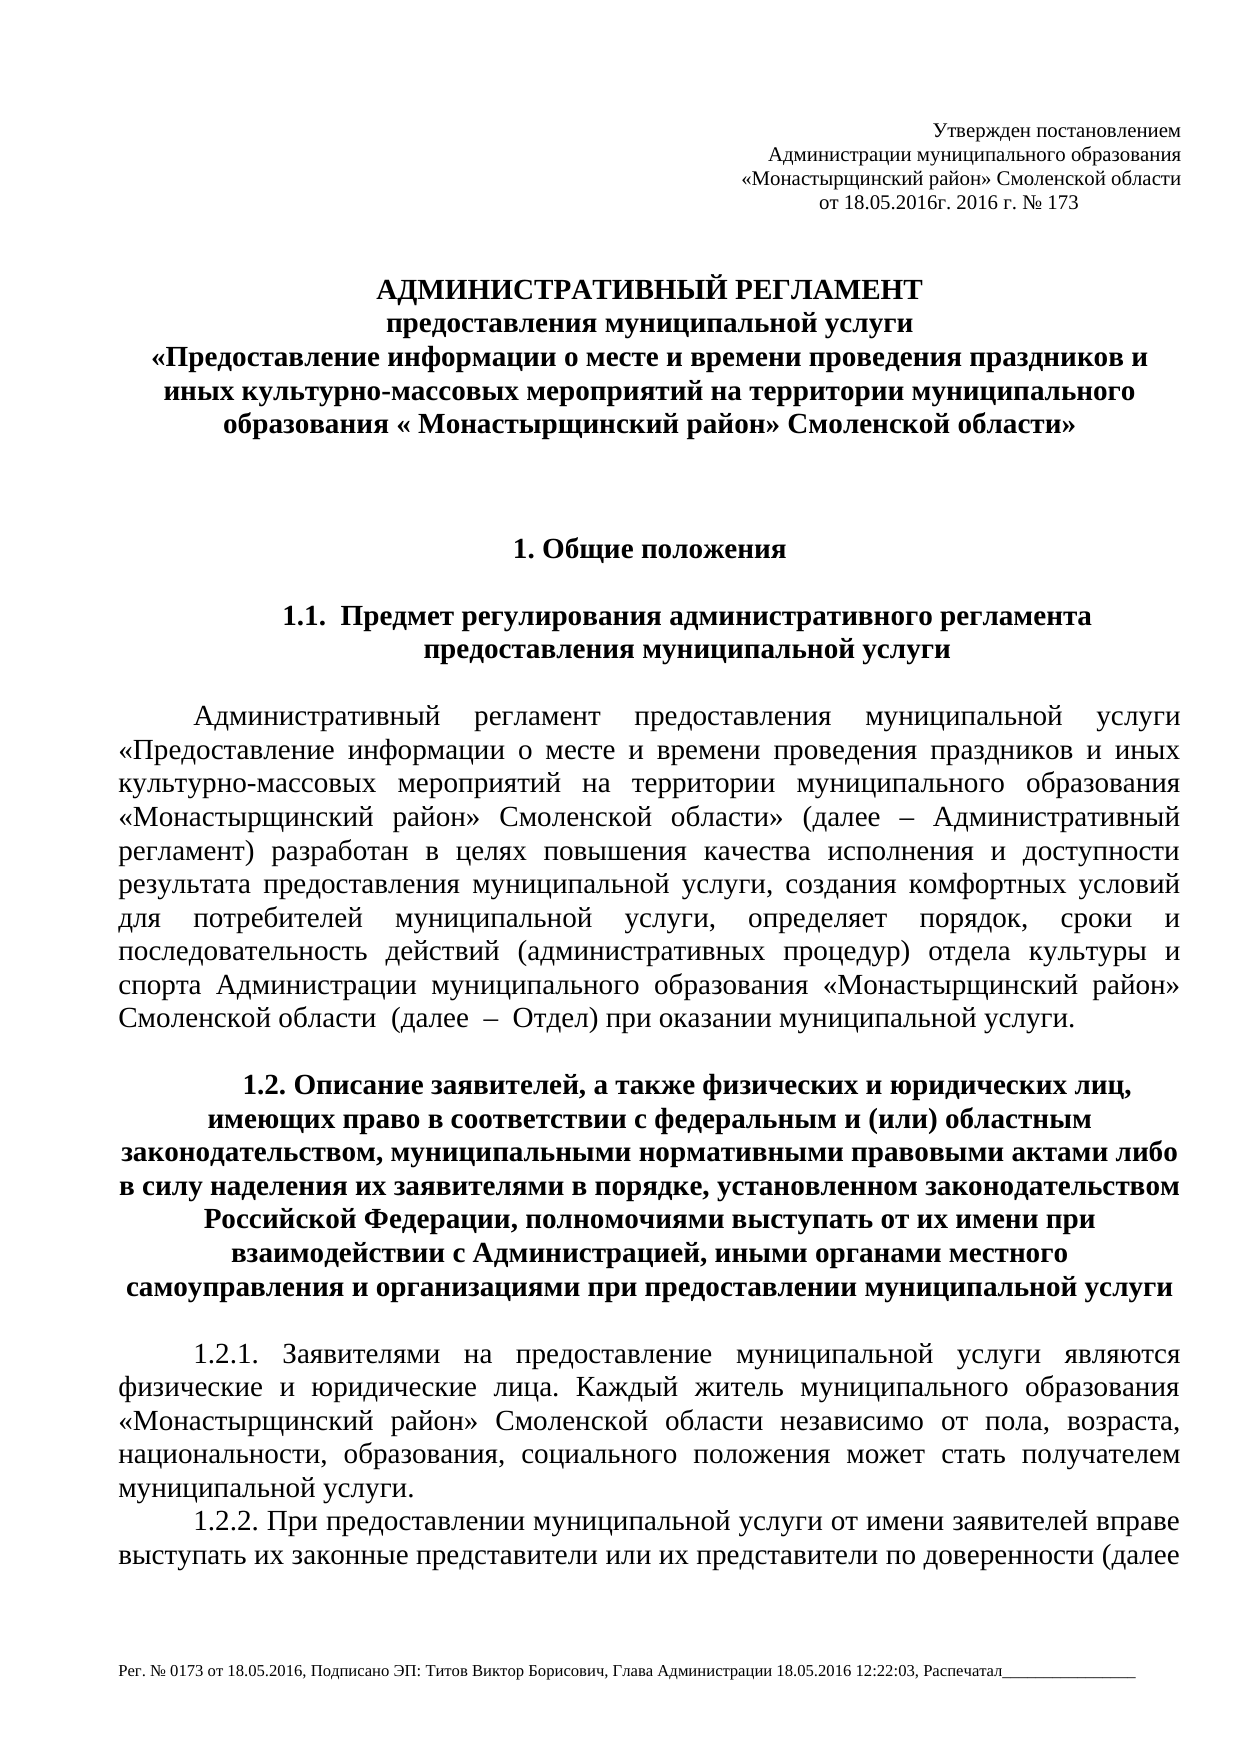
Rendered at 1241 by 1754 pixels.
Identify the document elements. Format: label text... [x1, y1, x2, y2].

text предоставления муниципальной услуги [118, 631, 1181, 665]
text предоставления муниципальной услуги [118, 306, 1181, 339]
text «Монастырщинский район» Смоленской области [118, 166, 1181, 190]
text «Предоставление информации о месте и времени проведения праздников и иных культурно-массовых мероприятий на территории муниципального образования « Монастырщинский район» Смоленской области» [118, 339, 1181, 440]
text от 18.05.2016г. 2016 г. № 173 [118, 190, 1181, 214]
text Администрации муниципального образования [118, 142, 1181, 166]
text АДМИНИСТРАТИВНЫЙ РЕГЛАМЕНТ [118, 272, 1181, 306]
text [118, 1503, 1181, 1571]
text 1.2. Описание заявителей, а также физических и юридических лиц, имеющих право в соответствии с федеральным и (или) областным законодательством, муниципальными нормативными правовыми актами либо в силу наделения их заявителями в порядке, установленном законодательством Российской Федерации, полномочиями выступать от их имени при взаимодействии с Администрацией, иными органами местного самоуправления и организациями при предоставлении муниципальной услуги [118, 1067, 1181, 1302]
text 1.1. Предмет регулирования административного регламента [118, 598, 1181, 631]
text Утвержден постановлением [118, 118, 1181, 142]
text 1.2.1. Заявителями на предоставление муниципальной услуги являются физические и юридические лица. Каждый житель муниципального образования «Монастырщинский район» Смоленской области независимо от пола, возраста, национальности, образования, социального положения может стать получателем муниципальной услуги. [118, 1336, 1181, 1503]
text Административный регламент предоставления муниципальной услуги «Предоставление информации о месте и времени проведения праздников и иных культурно-массовых мероприятий на территории муниципального образования «Монастырщинский район» Смоленской области» (далее – Административный регламент) разработан в целях повышения качества исполнения и доступности результата предоставления муниципальной услуги, создания комфортных условий для потребителей муниципальной услуги, определяет порядок, сроки и последовательность действий (административных процедур) отдела культуры и спорта Администрации муниципального образования «Монастырщинский район» Смоленской области (далее – Отдел) при оказании муниципальной услуги. [118, 698, 1181, 1034]
text 1. Общие положения [118, 531, 1181, 564]
